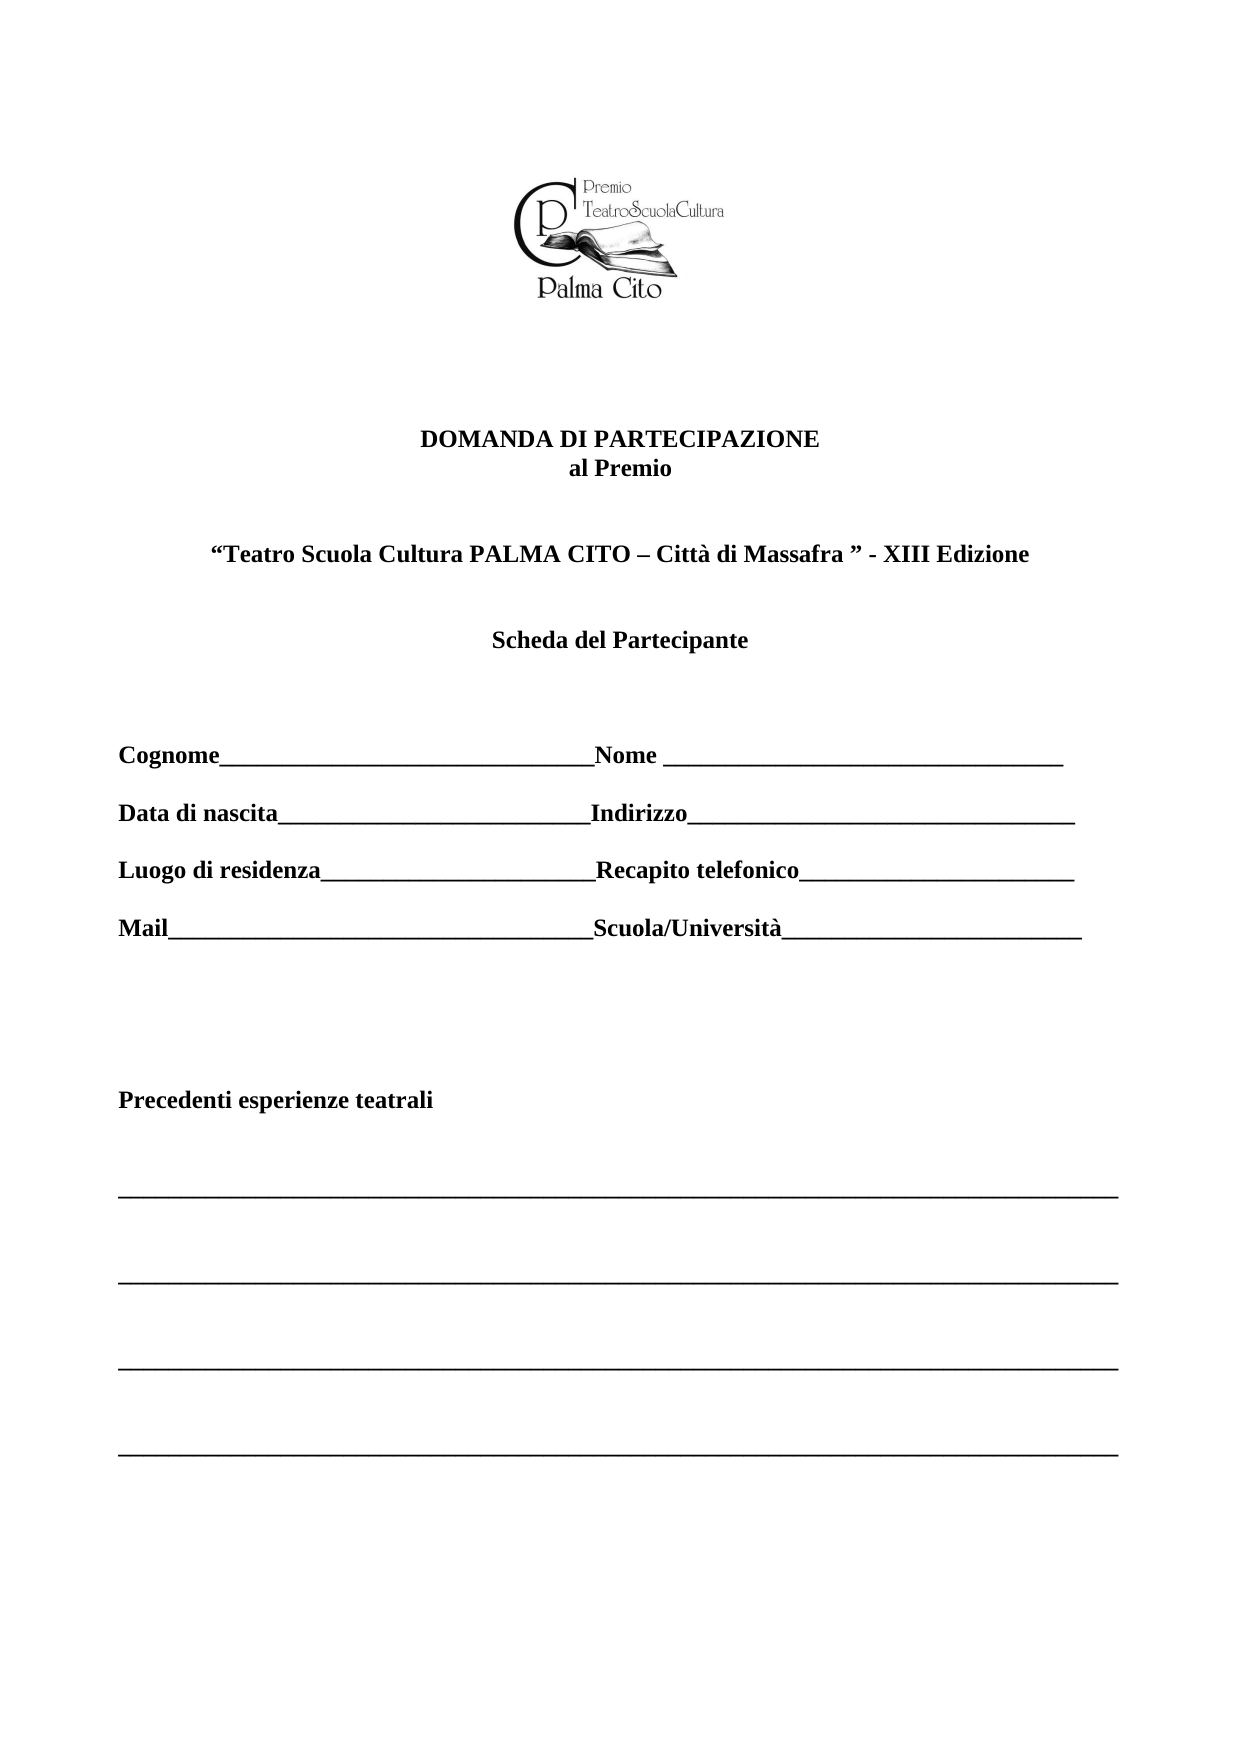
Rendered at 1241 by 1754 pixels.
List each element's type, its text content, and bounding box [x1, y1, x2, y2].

text Mail__________________________________Scuola/Università________________________ [118, 913, 1122, 942]
text Cognome______________________________Nome ________________________________ [118, 741, 1122, 769]
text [118, 1344, 1122, 1373]
text ________________________________________________________________________________ [118, 1172, 1122, 1201]
text al Premio [118, 453, 1122, 482]
text Luogo di residenza______________________Recapito telefonico______________________ [118, 856, 1122, 884]
text Scheda del Partecipante [118, 626, 1122, 654]
text ________________________________________________________________________________ [118, 1258, 1122, 1287]
picture [508, 175, 732, 310]
text DOMANDA DI PARTECIPAZIONE [118, 424, 1122, 453]
text “Teatro Scuola Cultura PALMA CITO – Città di Massafra ” - XIII Edizione [118, 539, 1122, 568]
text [118, 1431, 1122, 1459]
text Precedenti esperienze teatrali [118, 1086, 1122, 1114]
text Data di nascita_________________________Indirizzo_______________________________ [118, 798, 1122, 827]
